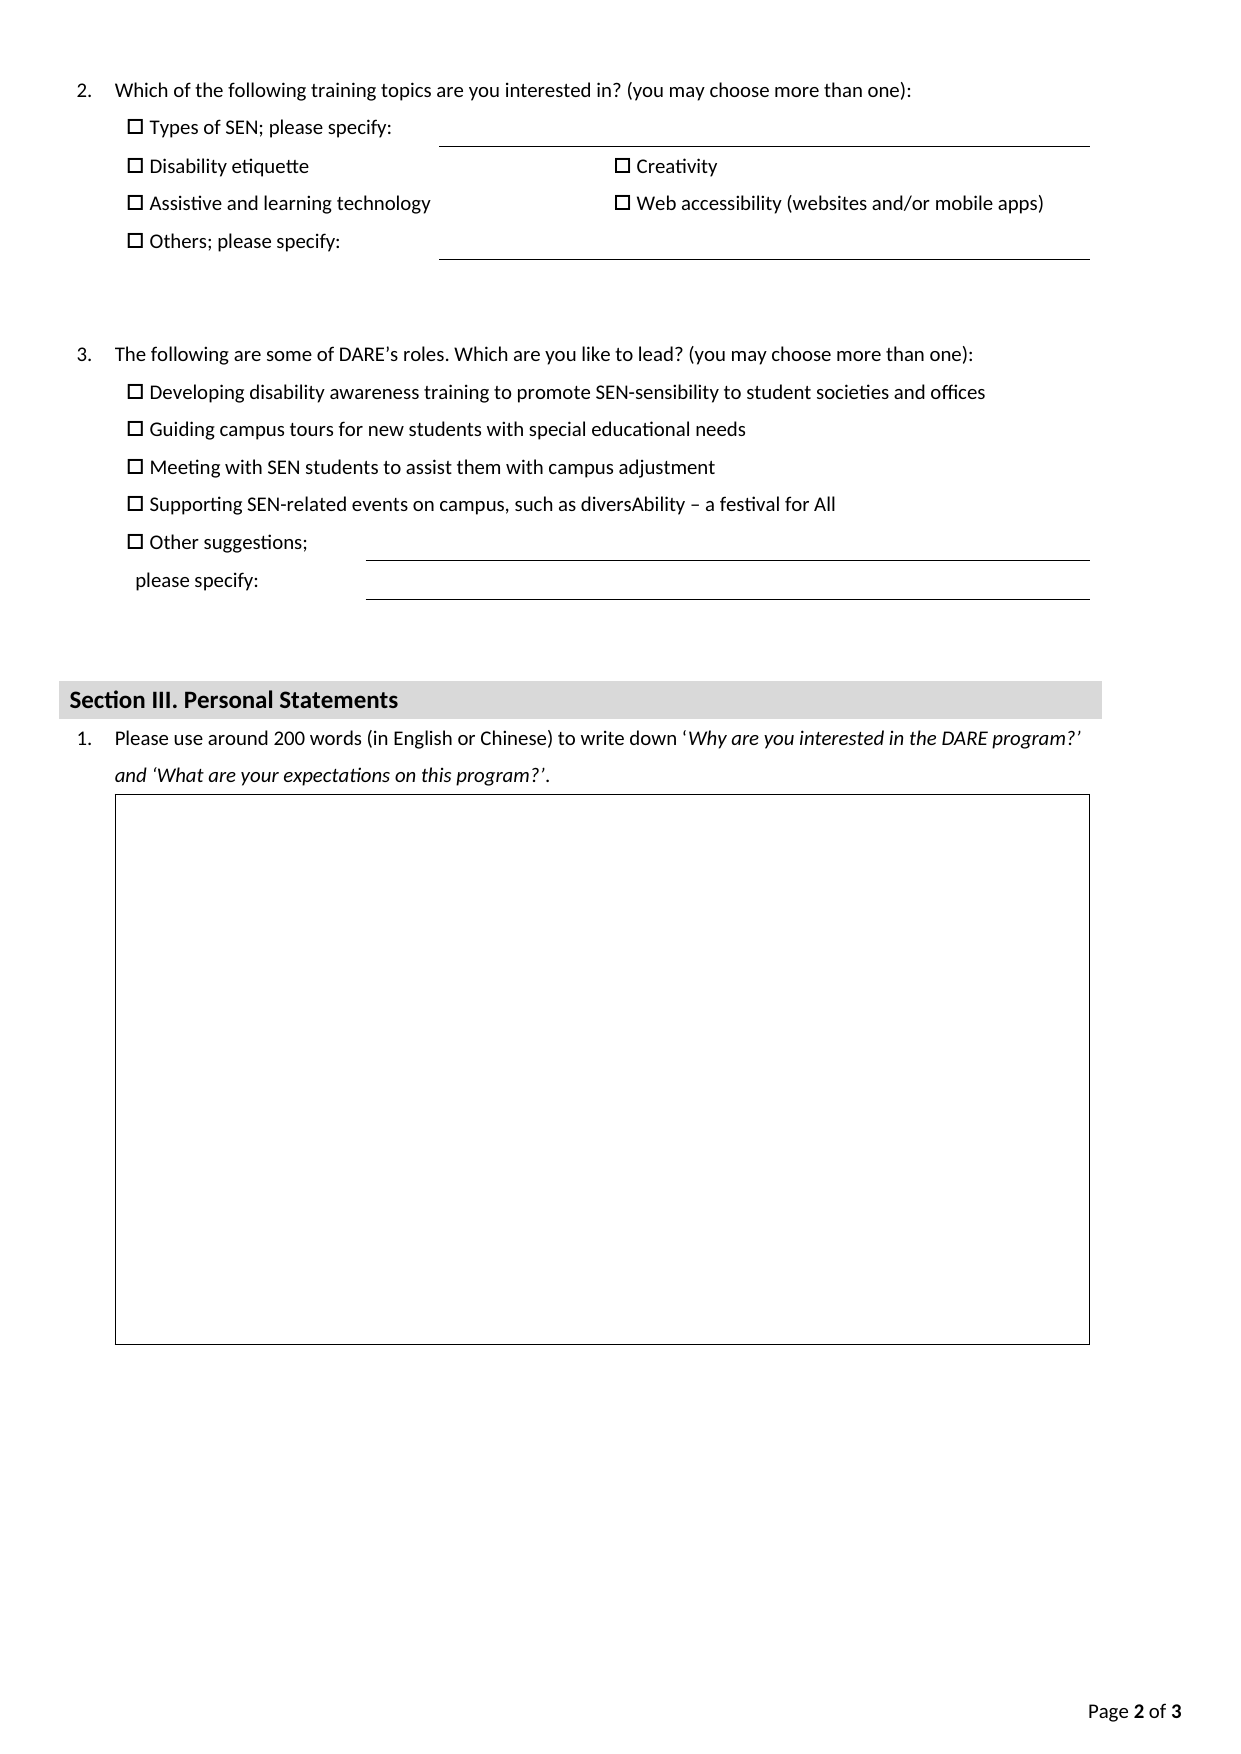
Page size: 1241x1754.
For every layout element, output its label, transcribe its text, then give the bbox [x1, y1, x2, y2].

table_cell 1. [59, 719, 103, 1383]
table_header 2. [59, 71, 103, 335]
table_cell The following are some of DARE’s roles. Which are you like to lead? (you may choose more than one): [103, 335, 1102, 637]
table_header Which of the following training topics are you interested in? (you may choose more than one): [103, 71, 1102, 335]
table_cell Please use around 200 words (in English or Chinese) to write down ‘Why are you interested in the DARE program?’ and ‘What are your expectations on this program?’. [103, 719, 1102, 1383]
table_cell 3. [59, 335, 103, 637]
table_header Section III. Personal Statements [59, 681, 1102, 719]
